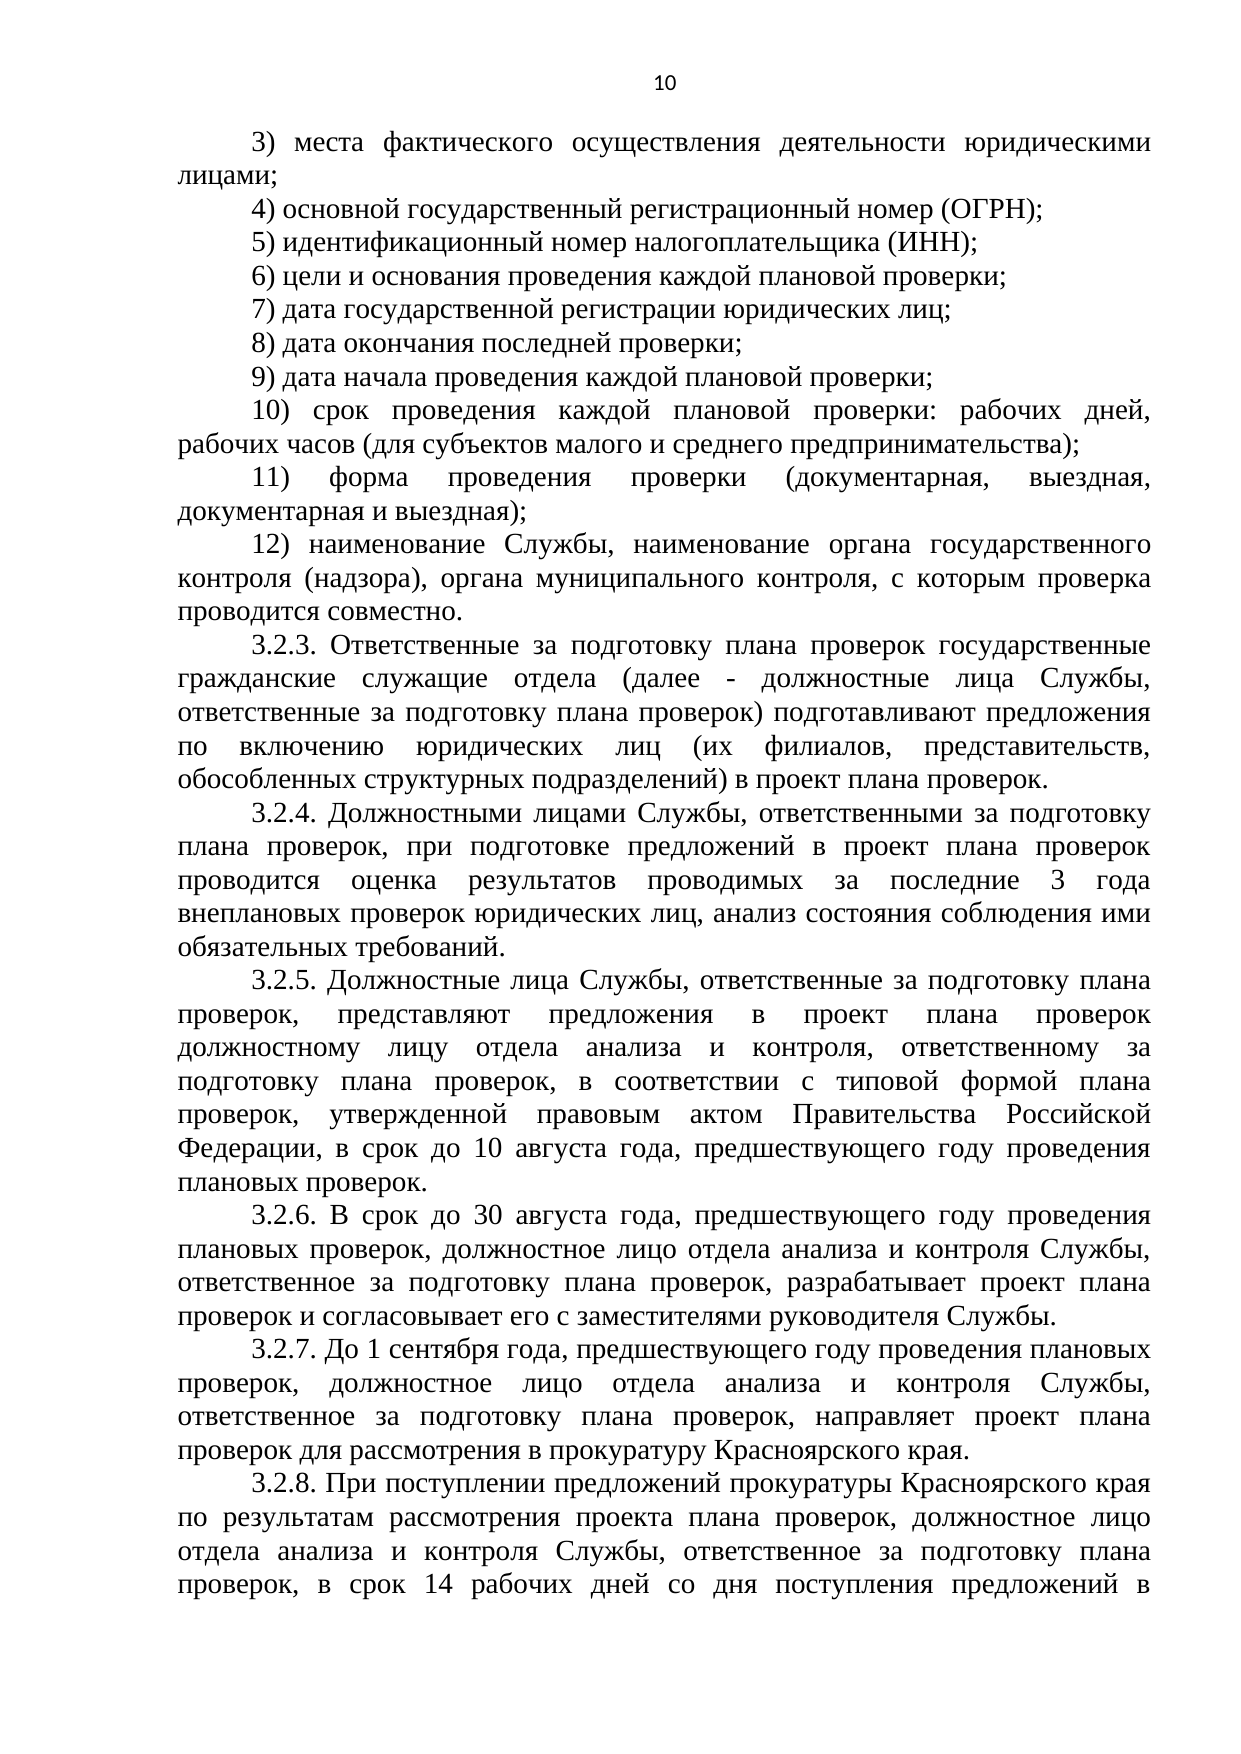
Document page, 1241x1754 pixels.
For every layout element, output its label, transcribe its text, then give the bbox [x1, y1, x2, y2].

text 11) форма проведения проверки (документарная, выездная, документарная и выездная); [177, 459, 1152, 526]
text 4) основной государственный регистрационный номер (ОГРН); [177, 191, 1152, 224]
text 3.2.5. Должностные лица Службы, ответственные за подготовку плана проверок, представляют предложения в проект плана проверок должностному лицу отдела анализа и контроля, ответственному за подготовку плана проверок, в соответствии с типовой формой плана проверок, утвержденной правовым актом Правительства Российской Федерации, в срок до 10 августа года, предшествующего году проведения плановых проверок. [177, 962, 1152, 1197]
text 12) наименование Службы, наименование органа государственного контроля (надзора), органа муниципального контроля, с которым проверка проводится совместно. [177, 526, 1152, 627]
text 3.2.4. Должностными лицами Службы, ответственными за подготовку плана проверок, при подготовке предложений в проект плана проверок проводится оценка результатов проводимых за последние 3 года внеплановых проверок юридических лиц, анализ состояния соблюдения ими обязательных требований. [177, 795, 1152, 962]
text 3.2.3. Ответственные за подготовку плана проверок государственные гражданские служащие отдела (далее - должностные лица Службы, ответственные за подготовку плана проверок) подготавливают предложения по включению юридических лиц (их филиалов, представительств, обособленных структурных подразделений) в проект плана проверок. [177, 627, 1152, 795]
text 10) срок проведения каждой плановой проверки: рабочих дней, рабочих часов (для субъектов малого и среднего предпринимательства); [177, 392, 1152, 459]
text 8) дата окончания последней проверки; [177, 325, 1152, 359]
text 3.2.7. До 1 сентября года, предшествующего году проведения плановых проверок, должностное лицо отдела анализа и контроля Службы, ответственное за подготовку плана проверок, направляет проект плана проверок для рассмотрения в прокуратуру Красноярского края. [177, 1331, 1152, 1466]
text 3) места фактического осуществления деятельности юридическими лицами; [177, 124, 1152, 191]
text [177, 1466, 1152, 1600]
text 7) дата государственной регистрации юридических лиц; [177, 292, 1152, 325]
text 3.2.6. В срок до 30 августа года, предшествующего году проведения плановых проверок, должностное лицо отдела анализа и контроля Службы, ответственное за подготовку плана проверок, разрабатывает проект плана проверок и согласовывает его с заместителями руководителя Службы. [177, 1197, 1152, 1331]
text 6) цели и основания проведения каждой плановой проверки; [177, 258, 1152, 292]
text 9) дата начала проведения каждой плановой проверки; [177, 359, 1152, 392]
text 5) идентификационный номер налогоплательщика (ИНН); [177, 224, 1152, 258]
